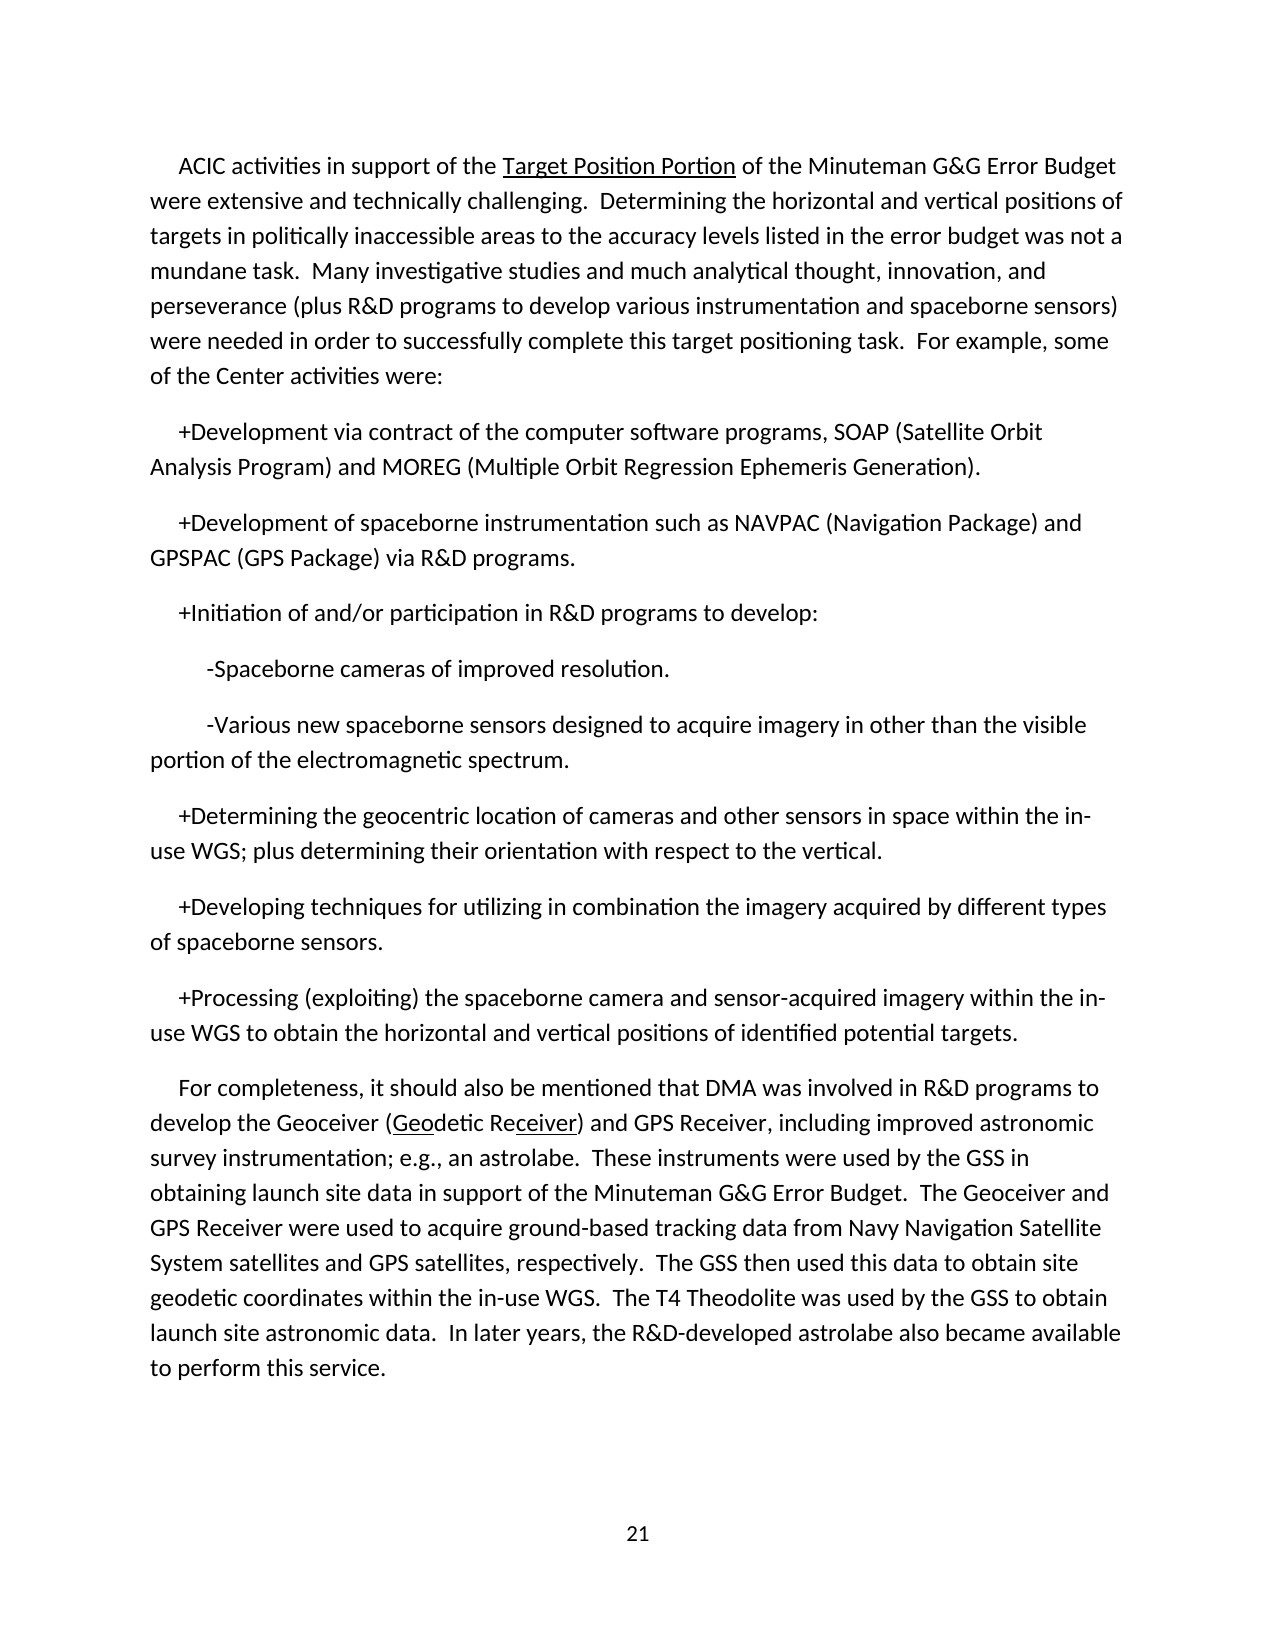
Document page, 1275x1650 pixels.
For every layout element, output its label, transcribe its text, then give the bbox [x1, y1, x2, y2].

text For completeness, it should also be mentioned that DMA was involved in R&D programs to develop the Geoceiver (Geodetic Receiver) and GPS Receiver, including improved astronomic survey instrumentation; e.g., an astrolabe. These instruments were used by the GSS in obtaining launch site data in support of the Minuteman G&G Error Budget. The Geoceiver and GPS Receiver were used to acquire ground-based tracking data from Navy Navigation Satellite System satellites and GPS satellites, respectively. The GSS then used this data to obtain site geodetic coordinates within the in-use WGS. The T4 Theodolite was used by the GSS to obtain launch site astronomic data. In later years, the R&D-developed astrolabe also became available to perform this service. [150, 1072, 1125, 1383]
text +Development of spaceborne instrumentation such as NAVPAC (Navigation Package) and GPSPAC (GPS Package) via R&D programs. [150, 507, 1125, 572]
text +Initiation of and/or participation in R&D programs to develop: [150, 597, 1125, 628]
text +Processing (exploiting) the spaceborne camera and sensor-acquired imagery within the in-use WGS to obtain the horizontal and vertical positions of identified potential targets. [150, 982, 1125, 1047]
text -Various new spaceborne sensors designed to acquire imagery in other than the visible portion of the electromagnetic spectrum. [150, 709, 1125, 775]
text -Spaceborne cameras of improved resolution. [150, 653, 1125, 684]
text +Determining the geocentric location of cameras and other sensors in space within the in-use WGS; plus determining their orientation with respect to the vertical. [150, 800, 1125, 866]
text +Developing techniques for utilizing in combination the imagery acquired by different types of spaceborne sensors. [150, 891, 1125, 956]
text +Development via contract of the computer software programs, SOAP (Satellite Orbit Analysis Program) and MOREG (Multiple Orbit Regression Ephemeris Generation). [150, 416, 1125, 481]
text ACIC activities in support of the Target Position Portion of the Minuteman G&G Error Budget were extensive and technically challenging. Determining the horizontal and vertical positions of targets in politically inaccessible areas to the accuracy levels listed in the error budget was not a mundane task. Many investigative studies and much analytical thought, innovation, and perseverance (plus R&D programs to develop various instrumentation and spaceborne sensors) were needed in order to successfully complete this target positioning task. For example, some of the Center activities were: [150, 150, 1125, 391]
